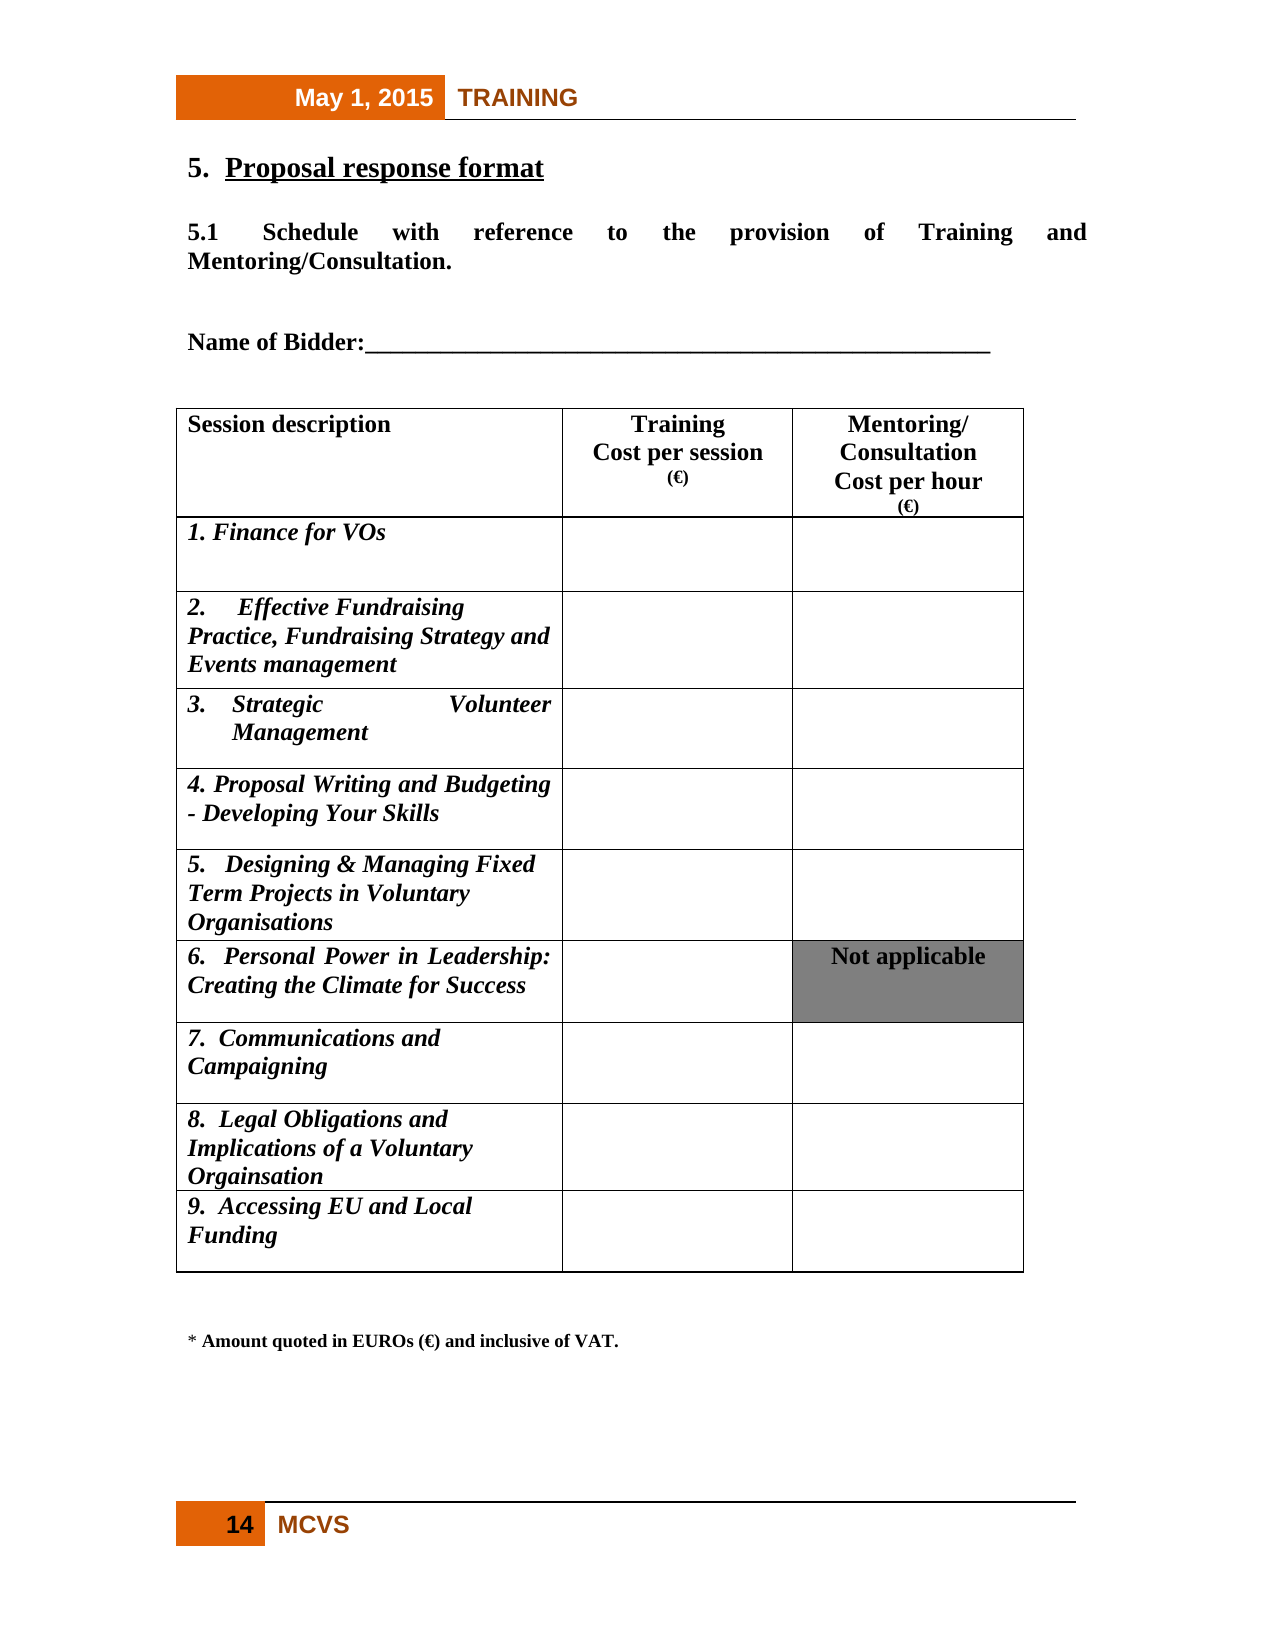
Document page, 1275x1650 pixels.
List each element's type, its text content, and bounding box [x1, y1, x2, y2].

table_cell [793, 592, 1023, 688]
text 5. Proposal response format [187, 150, 1087, 183]
table_cell 6. Personal Power in Leadership: Creating the Climate for Success [177, 941, 562, 1022]
table_cell [563, 1023, 792, 1103]
table_cell [793, 689, 1023, 768]
table_cell 9. Accessing EU and Local Funding [177, 1191, 562, 1271]
table_cell [793, 1191, 1023, 1271]
table_cell 7. Communications and Campaigning [177, 1023, 562, 1103]
table_cell Not applicable [793, 941, 1023, 1022]
table_cell [793, 518, 1023, 591]
table_cell [563, 941, 792, 1022]
table_cell [563, 850, 792, 940]
table_cell 2. Effective Fundraising Practice, Fundraising Strategy and Events management [177, 592, 562, 688]
text Name of Bidder:__________________________________________________ [187, 327, 1087, 356]
table_cell [563, 1191, 792, 1271]
table_cell [563, 592, 792, 688]
text 5.1 Schedule with reference to the provision of Training and Mentoring/Consultation. [187, 217, 1087, 274]
table_header Training Cost per session (€) [563, 409, 792, 516]
table_cell [793, 1104, 1023, 1190]
table_cell [563, 518, 792, 591]
table_cell [793, 850, 1023, 940]
text * Amount quoted in EUROs (€) and inclusive of VAT. [187, 1330, 1087, 1352]
table_cell [793, 769, 1023, 848]
table_cell [563, 769, 792, 848]
table_cell [563, 689, 792, 768]
table_cell 5. Designing & Managing Fixed Term Projects in Voluntary Organisations [177, 850, 562, 940]
table_cell Strategic Volunteer Management [177, 689, 562, 768]
table_cell [563, 1104, 792, 1190]
table_header Mentoring/ Consultation Cost per hour (€) [793, 409, 1023, 516]
table_cell 4. Proposal Writing and Budgeting - Developing Your Skills [177, 769, 562, 848]
table_cell [793, 1023, 1023, 1103]
table_cell 1. Finance for VOs [177, 518, 562, 591]
table_header Session description [177, 409, 562, 516]
table_cell 8. Legal Obligations and Implications of a Voluntary Orgainsation [177, 1104, 562, 1190]
